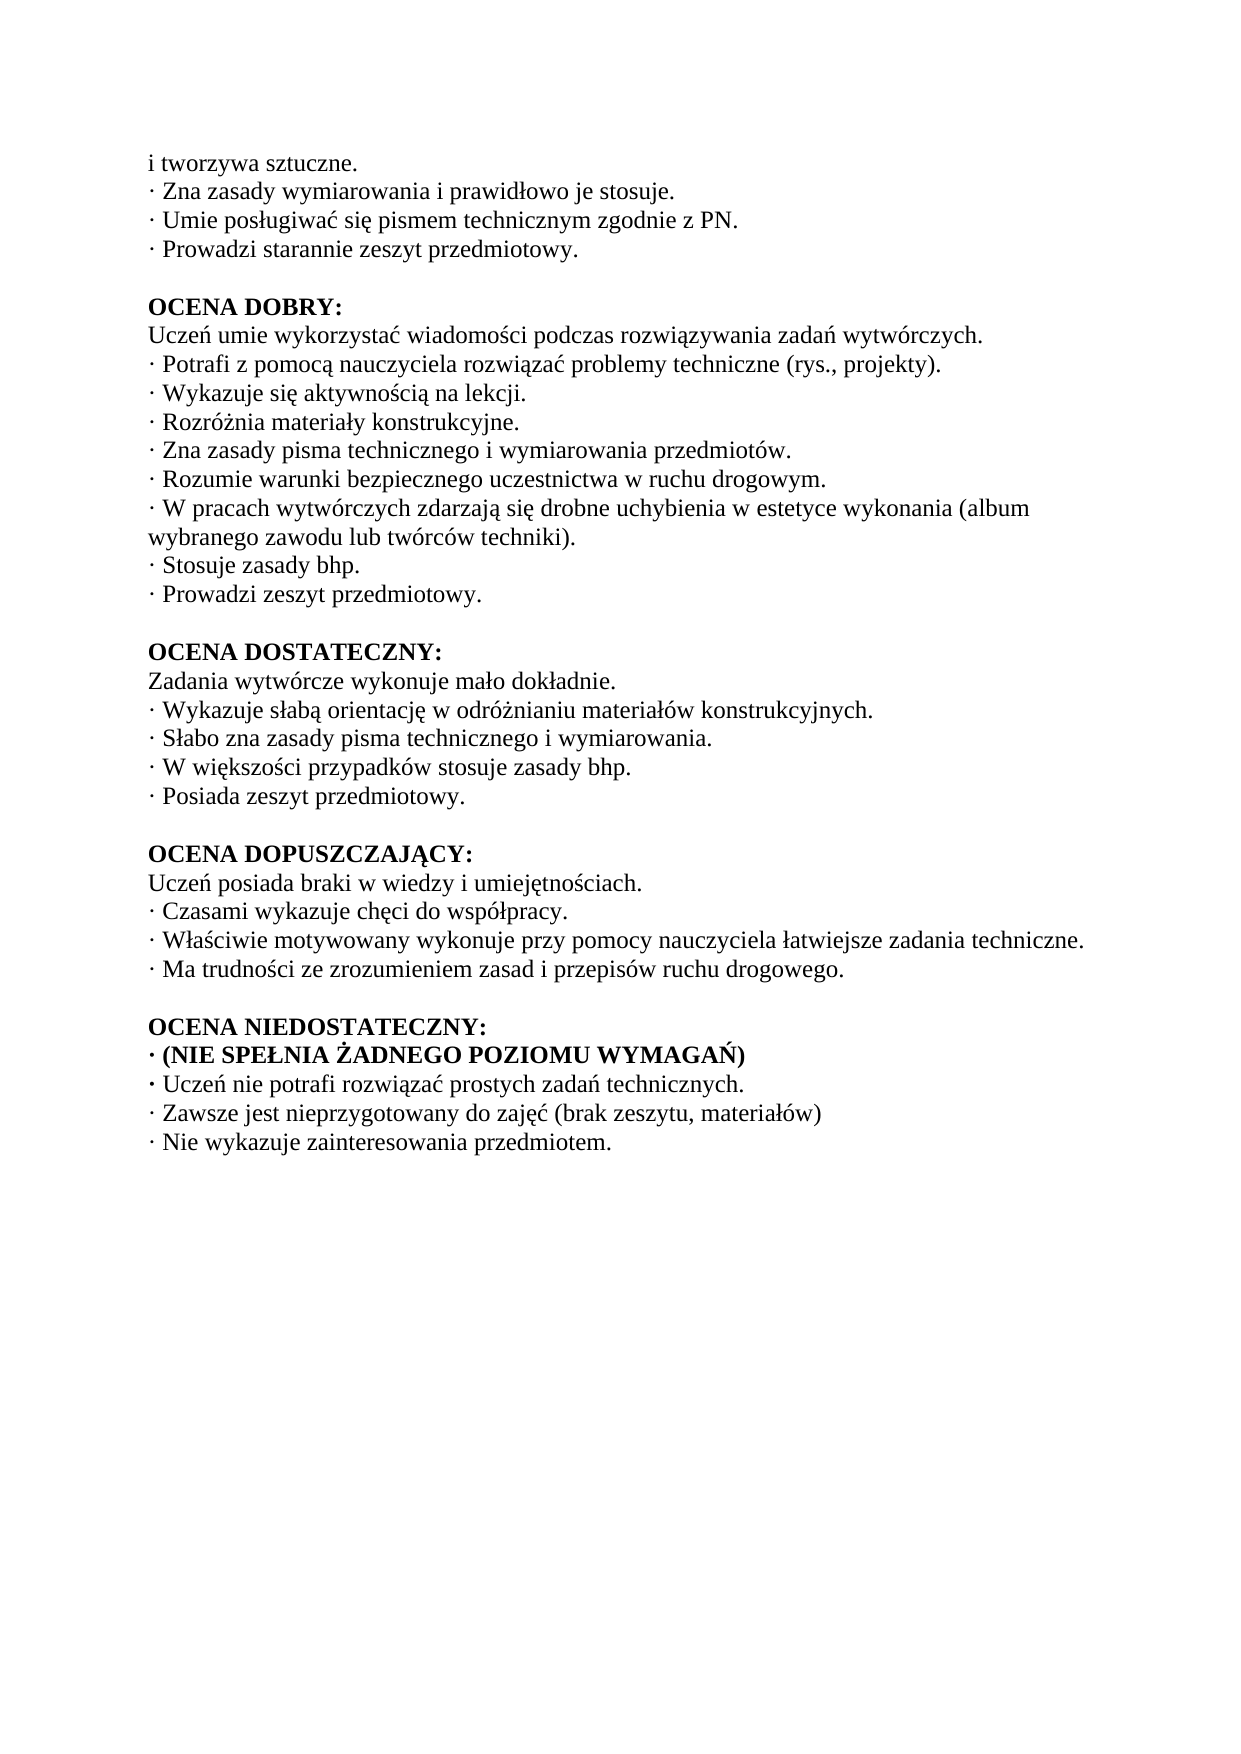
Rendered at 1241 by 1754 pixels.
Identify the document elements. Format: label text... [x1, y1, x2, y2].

text OCENA NIEDOSTATECZNY: · (NIE SPEŁNIA ŻADNEGO POZIOMU WYMAGAŃ) · Uczeń nie potrafi rozwiązać prostych zadań technicznych. · Zawsze jest nieprzygotowany do zajęć (brak zeszytu, materiałów) · Nie wykazuje zainteresowania przedmiotem. [148, 1012, 1093, 1156]
text OCENA DOPUSZCZAJĄCY: Uczeń posiada braki w wiedzy i umiejętnościach. · Czasami wykazuje chęci do współpracy. · Właściwie motywowany wykonuje przy pomocy nauczyciela łatwiejsze zadania techniczne. · Ma trudności ze zrozumieniem zasad i przepisów ruchu drogowego. [148, 839, 1093, 983]
text OCENA DOBRY: Uczeń umie wykorzystać wiadomości podczas rozwiązywania zadań wytwórczych. · Potrafi z pomocą nauczyciela rozwiązać problemy techniczne (rys., projekty). · Wykazuje się aktywnością na lekcji. · Rozróżnia materiały konstrukcyjne. · Zna zasady pisma technicznego i wymiarowania przedmiotów. · Rozumie warunki bezpiecznego uczestnictwa w ruchu drogowym. · W pracach wytwórczych zdarzają się drobne uchybienia w estetyce wykonania (album wybranego zawodu lub twórców techniki). · Stosuje zasady bhp. · Prowadzi zeszyt przedmiotowy. [148, 292, 1093, 608]
text OCENA DOSTATECZNY: Zadania wytwórcze wykonuje mało dokładnie. · Wykazuje słabą orientację w odróżnianiu materiałów konstrukcyjnych. · Słabo zna zasady pisma technicznego i wymiarowania. · W większości przypadków stosuje zasady bhp. · Posiada zeszyt przedmiotowy. [148, 637, 1093, 810]
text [148, 148, 1093, 263]
